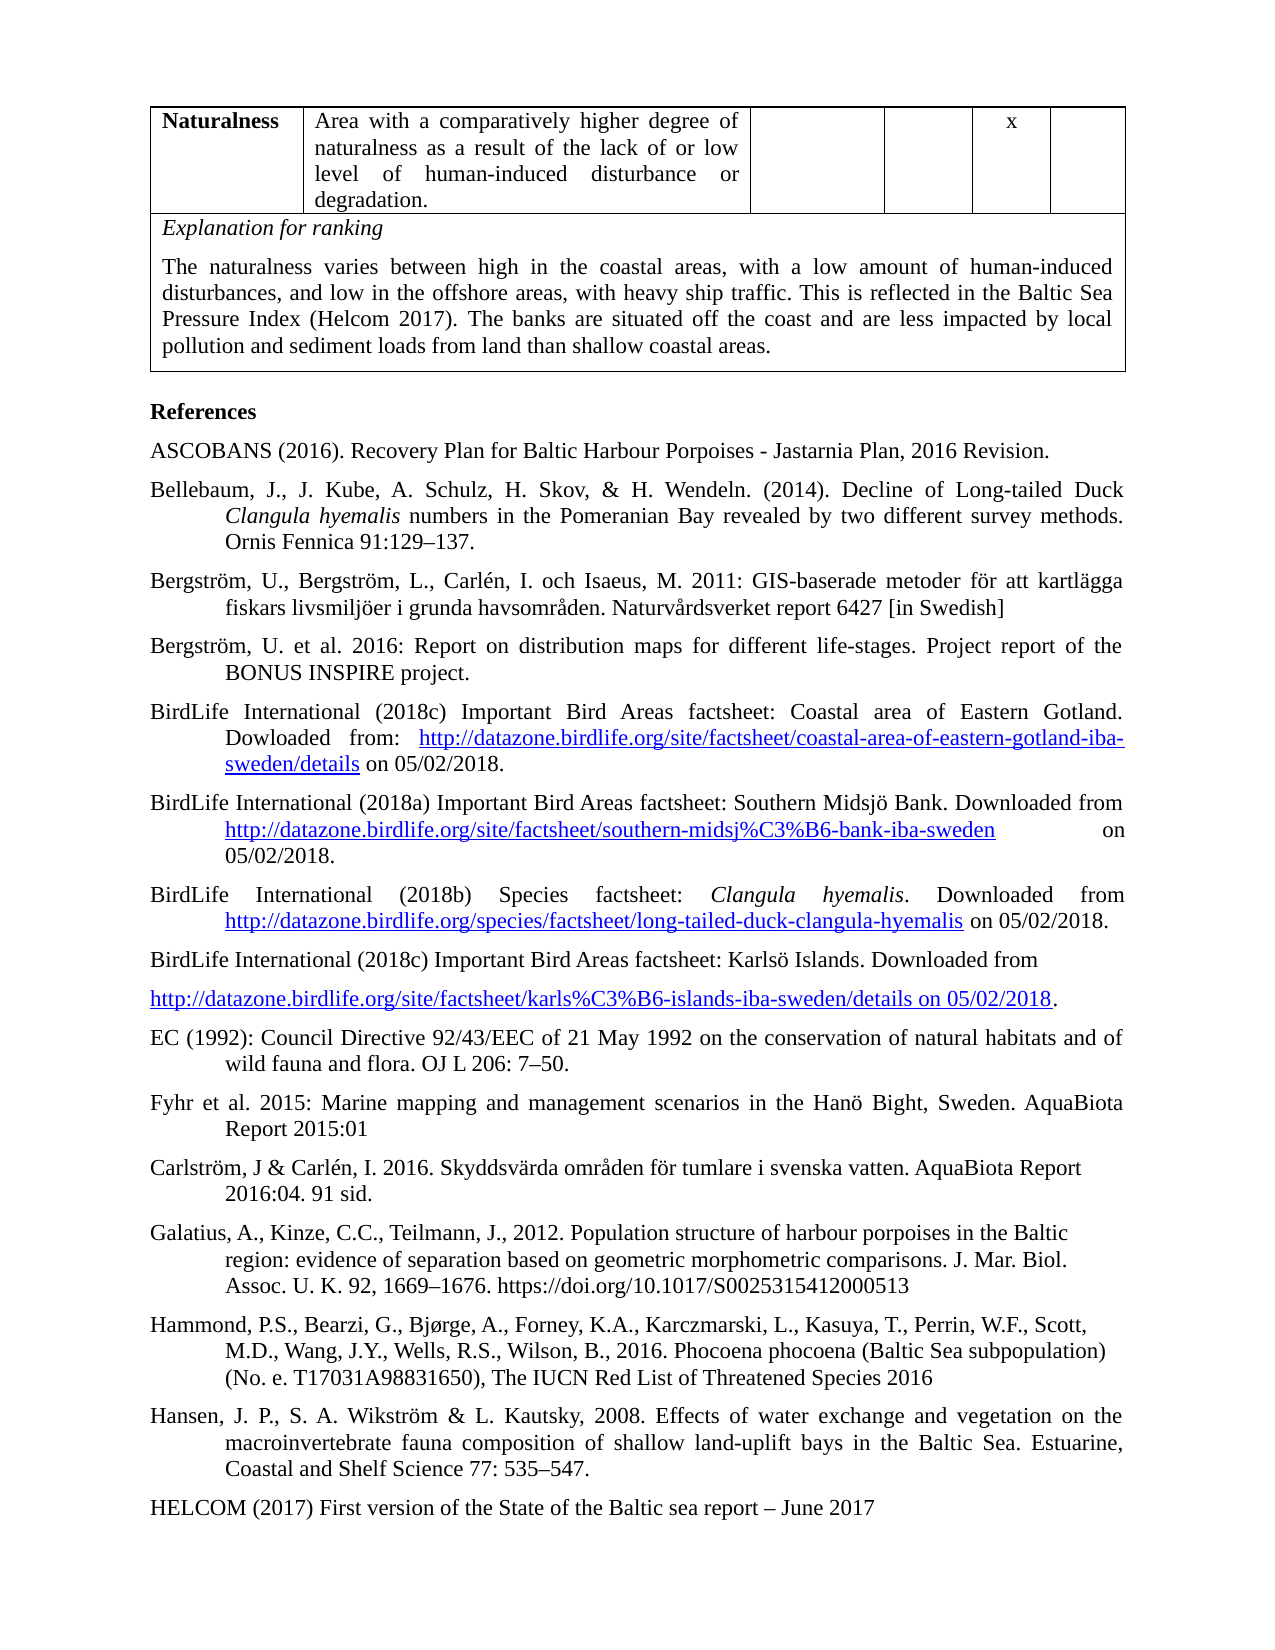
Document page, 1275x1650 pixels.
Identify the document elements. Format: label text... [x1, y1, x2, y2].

text Carlström, J & Carlén, I. 2016. Skyddsvärda områden för tumlare i svenska vatten. AquaBiota Report 2016:04. 91 sid. [150, 1154, 1125, 1207]
text Bergström, U. et al. 2016: Report on distribution maps for different life-stages. Project report of the BONUS INSPIRE project. [150, 632, 1125, 685]
text Galatius, A., Kinze, C.C., Teilmann, J., 2012. Population structure of harbour porpoises in the Baltic region: evidence of separation based on geometric morphometric comparisons. J. Mar. Biol. Assoc. U. K. 92, 1669–1676. https://doi.org/10.1017/S0025315412000513 [150, 1219, 1125, 1298]
text References [150, 398, 1125, 424]
text Bellebaum, J., J. Kube, A. Schulz, H. Skov, & H. Wendeln. (2014). Decline of Long-tailed Duck Clangula hyemalis numbers in the Pomeranian Bay revealed by two different survey methods. Ornis Fennica 91:129–137. [150, 476, 1125, 555]
table_cell Naturalness [151, 108, 303, 213]
text BirdLife International (2018b) Species factsheet: Clangula hyemalis. Downloaded from http://datazone.birdlife.org/species/factsheet/long-tailed-duck-clangula-hyemalis on 05/02/2018. [150, 881, 1125, 933]
text Hammond, P.S., Bearzi, G., Bjørge, A., Forney, K.A., Karczmarski, L., Kasuya, T., Perrin, W.F., Scott, M.D., Wang, J.Y., Wells, R.S., Wilson, B., 2016. Phocoena phocoena (Baltic Sea subpopulation) (No. e. T17031A98831650), The IUCN Red List of Threatened Species 2016 [150, 1311, 1125, 1390]
text http://datazone.birdlife.org/site/factsheet/karls%C3%B6-islands-iba-sweden/details on 05/02/2018. [150, 985, 1125, 1011]
table_cell [751, 108, 884, 213]
text EC (1992): Council Directive 92/43/EEC of 21 May 1992 on the conservation of natural habitats and of wild fauna and flora. OJ L 206: 7–50. [150, 1024, 1125, 1076]
text ASCOBANS (2016). Recovery Plan for Baltic Harbour Porpoises - Jastarnia Plan, 2016 Revision. [150, 437, 1125, 463]
text Hansen, J. P., S. A. Wikström & L. Kautsky, 2008. Effects of water exchange and vegetation on the macroinvertebrate fauna composition of shallow land-uplift bays in the Baltic Sea. Estuarine, Coastal and Shelf Science 77: 535–547. [150, 1402, 1125, 1482]
table_cell Explanation for ranking The naturalness varies between high in the coastal areas, with a low amount of human-induced disturbances, and low in the offshore areas, with heavy ship traffic. This is reflected in the Baltic Sea Pressure Index (Helcom 2017). The banks are situated off the coast and are less impacted by local pollution and sediment loads from land than shallow coastal areas. [151, 214, 1125, 371]
text BirdLife International (2018c) Important Bird Areas factsheet: Karlsö Islands. Downloaded from [150, 946, 1125, 972]
text BirdLife International (2018a) Important Bird Areas factsheet: Southern Midsjö Bank. Downloaded from http://datazone.birdlife.org/site/factsheet/southern-midsj%C3%B6-bank-iba-sweden on 05/02/2018. [150, 789, 1125, 868]
text HELCOM (2017) First version of the State of the Baltic sea report – June 2017 [150, 1494, 1125, 1520]
table_cell [885, 108, 972, 213]
text Bergström, U., Bergström, L., Carlén, I. och Isaeus, M. 2011: GIS-baserade metoder för att kartlägga fiskars livsmiljöer i grunda havsområden. Naturvårdsverket report 6427 [in Swedish] [150, 567, 1125, 620]
table_cell x [973, 108, 1050, 213]
table_cell Area with a comparatively higher degree of naturalness as a result of the lack of or low level of human-induced disturbance or degradation. [304, 108, 750, 213]
text Fyhr et al. 2015: Marine mapping and management scenarios in the Hanö Bight, Sweden. AquaBiota Report 2015:01 [150, 1089, 1125, 1142]
table_cell [1051, 108, 1125, 213]
text BirdLife International (2018c) Important Bird Areas factsheet: Coastal area of Eastern Gotland. Dowloaded from: http://datazone.birdlife.org/site/factsheet/coastal-area-of-eastern-gotland-iba-sweden/details on 05/02/2018. [150, 698, 1125, 777]
